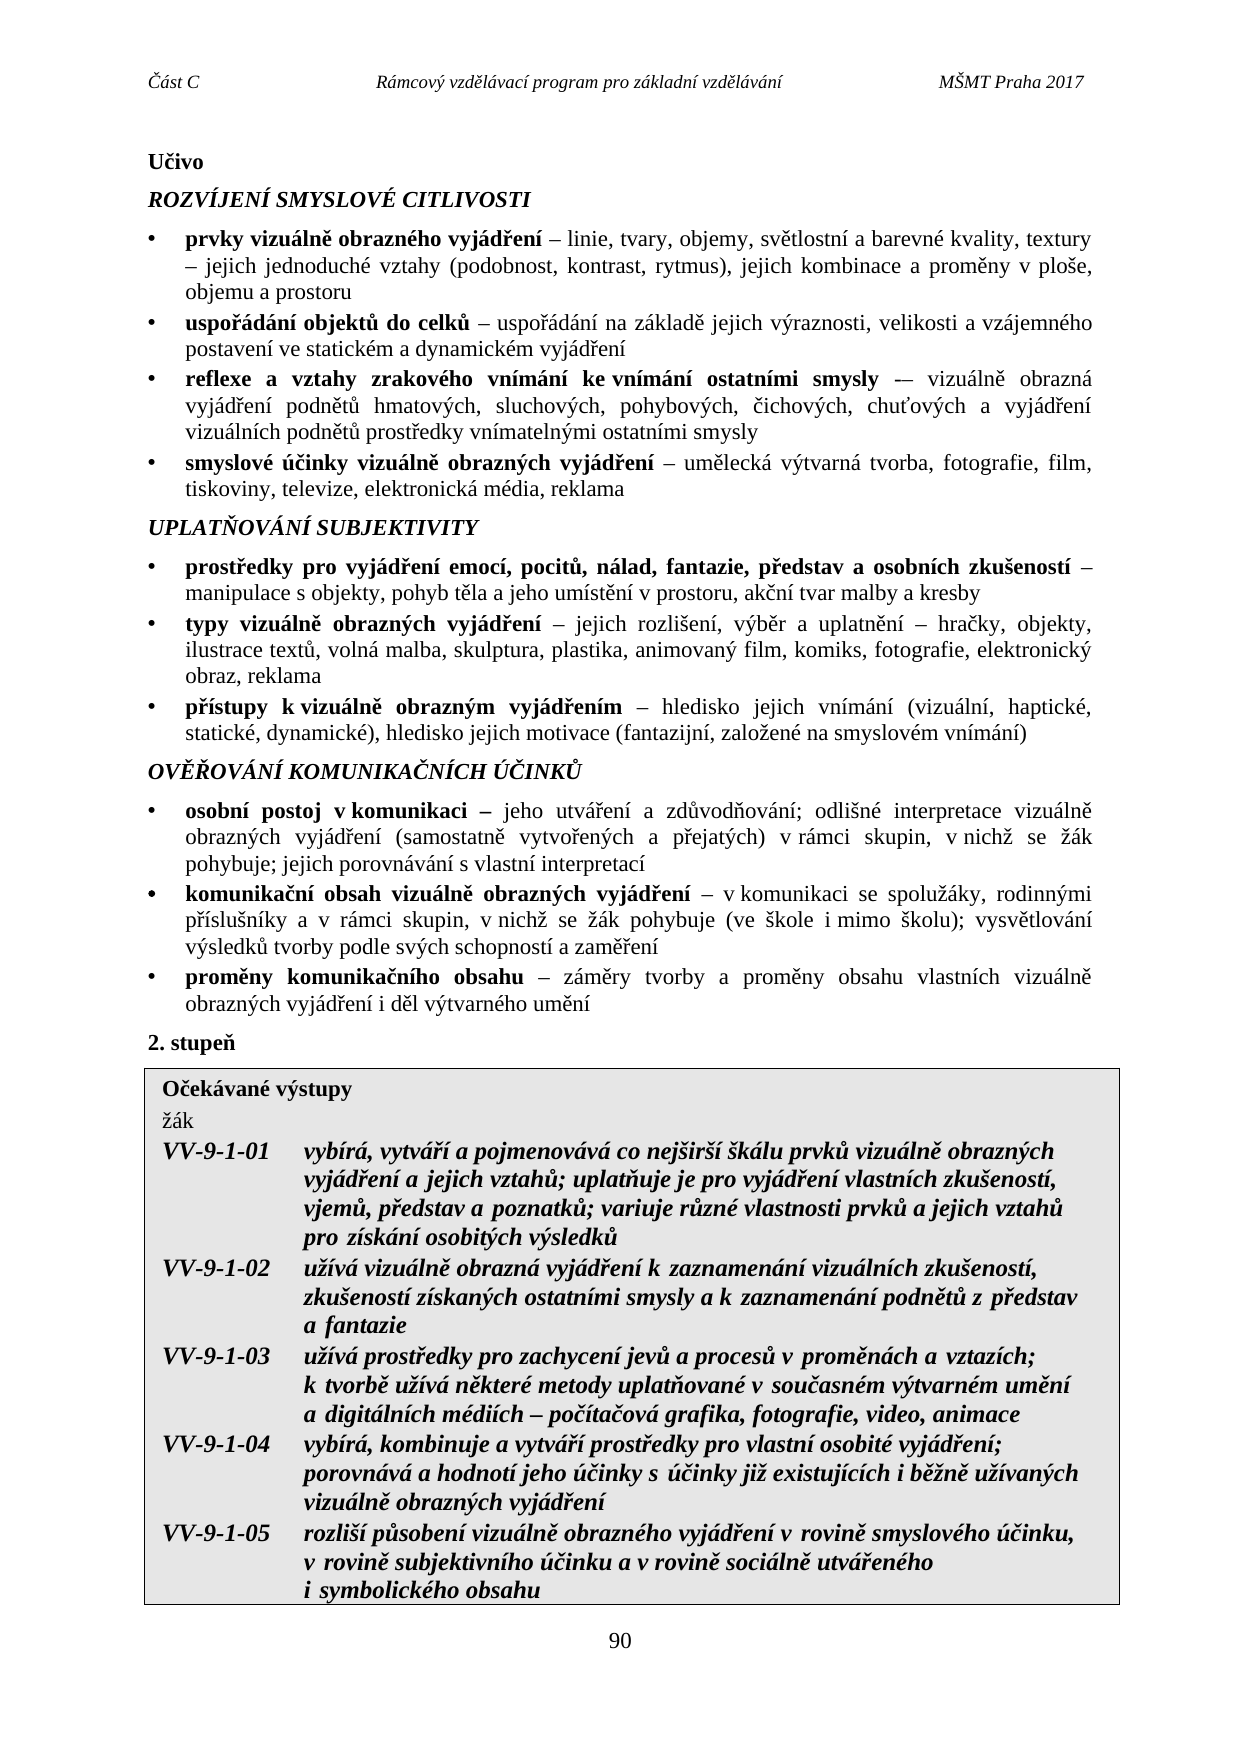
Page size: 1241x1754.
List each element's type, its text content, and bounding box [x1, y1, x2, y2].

text komunikační obsah vizuálně obrazných vyjádření – v komunikaci se spolužáky, rodinnými příslušníky a v rámci skupin, v nichž se žák pohybuje (ve škole i mimo školu); vysvětlování výsledků tvorby podle svých schopností a zaměření [148, 880, 1092, 959]
text typy vizuálně obrazných vyjádření – jejich rozlišení, výběr a uplatnění – hračky, objekty, ilustrace textů, volná malba, skulptura, plastika, animovaný film, komiks, fotografie, elektronický obraz, reklama [148, 610, 1092, 689]
text prvky vizuálně obrazného vyjádření – linie, tvary, objemy, světlostní a barevné kvality, textury – jejich jednoduché vztahy (podobnost, kontrast, rytmus), jejich kombinace a proměny v ploše, objemu a prostoru [148, 225, 1092, 304]
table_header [145, 1069, 1119, 1604]
text prostředky pro vyjádření emocí, pocitů, nálad, fantazie, představ a osobních zkušeností – manipulace s objekty, pohyb těla a jeho umístění v prostoru, akční tvar malby a kresby [148, 553, 1092, 606]
text osobní postoj v komunikaci – jeho utváření a zdůvodňování; odlišné interpretace vizuálně obrazných vyjádření (samostatně vytvořených a přejatých) v rámci skupin, v nichž se žák pohybuje; jejich porovnávání s vlastní interpretací [148, 797, 1092, 876]
text reflexe a vztahy zrakového vnímání ke vnímání ostatními smysly -– vizuálně obrazná vyjádření podnětů hmatových, sluchových, pohybových, čichových, chuťových a vyjádření vizuálních podnětů prostředky vnímatelnými ostatními smysly [148, 366, 1092, 444]
text přístupy k vizuálně obrazným vyjádřením – hledisko jejich vnímání (vizuální, haptické, statické, dynamické), hledisko jejich motivace (fantazijní, založené na smyslovém vnímání) [148, 693, 1092, 746]
text ROZVÍJENÍ SMYSLOVÉ CITLIVOSTI [148, 187, 1092, 213]
text 2. stupeň [148, 1029, 1092, 1055]
text uspořádání objektů do celků – uspořádání na základě jejich výraznosti, velikosti a vzájemného postavení ve statickém a dynamickém vyjádření [148, 309, 1092, 361]
text proměny komunikačního obsahu – záměry tvorby a proměny obsahu vlastních vizuálně obrazných vyjádření i děl výtvarného umění [148, 963, 1092, 1016]
text OVĚŘOVÁNÍ KOMUNIKAČNÍCH ÚČINKŮ [148, 758, 1092, 784]
text UPLATŇOVÁNÍ SUBJEKTIVITY [148, 514, 1092, 540]
text Učivo [148, 148, 1092, 174]
text smyslové účinky vizuálně obrazných vyjádření – umělecká výtvarná tvorba, fotografie, film, tiskoviny, televize, elektronická média, reklama [148, 449, 1092, 501]
